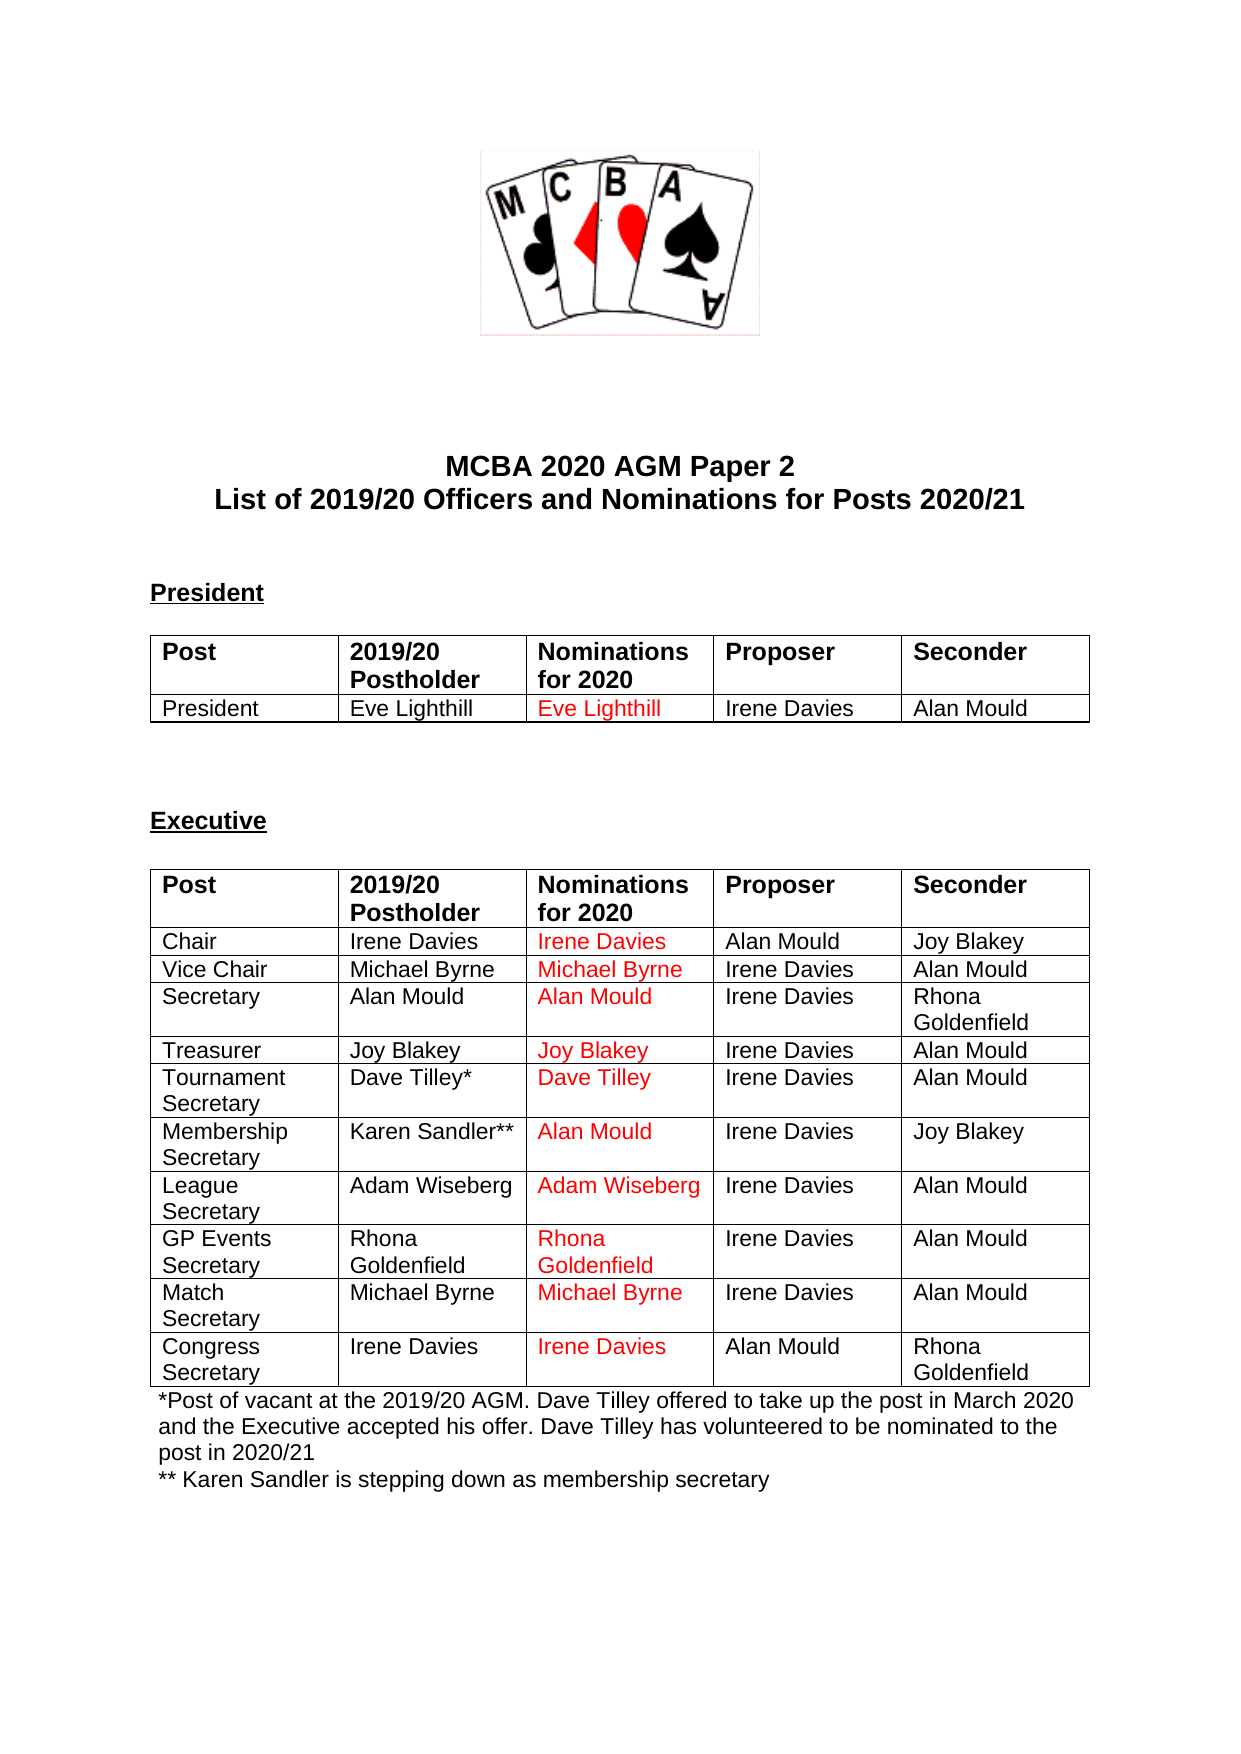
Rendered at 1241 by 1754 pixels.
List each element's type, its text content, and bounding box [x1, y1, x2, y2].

table_cell Irene Davies [714, 1279, 901, 1332]
table_header Proposer [714, 870, 901, 927]
table_cell Irene Davies [714, 695, 901, 721]
table_cell Irene Davies [714, 1118, 901, 1171]
table_cell Irene Davies [527, 928, 713, 954]
table_cell Irene Davies [714, 1037, 901, 1063]
table_cell Irene Davies [714, 1064, 901, 1117]
table_header Seconder [902, 636, 1089, 694]
table_cell Joy Blakey [527, 1037, 713, 1063]
table_cell Rhona Goldenfield [527, 1225, 713, 1278]
table_cell Joy Blakey [902, 1118, 1089, 1171]
table_cell Alan Mould [714, 928, 901, 954]
table_cell Rhona Goldenfield [902, 983, 1089, 1036]
table_cell Michael Byrne [527, 1279, 713, 1332]
text List of 2019/20 Officers and Nominations for Posts 2020/21 [150, 482, 1090, 516]
table_header Proposer [714, 636, 901, 694]
table_cell Michael Byrne [527, 956, 713, 982]
picture [480, 150, 760, 336]
text MCBA 2020 AGM Paper 2 [150, 448, 1090, 482]
table_cell Dave Tilley [527, 1064, 713, 1117]
table_cell Karen Sandler** [339, 1118, 526, 1171]
table_cell Treasurer [151, 1037, 338, 1063]
table_header Nominations for 2020 [527, 870, 713, 927]
table_cell Rhona Goldenfield [902, 1333, 1089, 1386]
table_cell League Secretary [151, 1172, 338, 1224]
table_header 2019/20 Postholder [339, 870, 526, 927]
table_cell Alan Mould [902, 956, 1089, 982]
table_cell Irene Davies [714, 956, 901, 982]
table_header Seconder [902, 870, 1089, 927]
text Executive [150, 806, 1090, 835]
table_cell Dave Tilley* [339, 1064, 526, 1117]
table_cell Irene Davies [339, 928, 526, 954]
table_cell Alan Mould [527, 983, 713, 1036]
table_header Nominations for 2020 [527, 636, 713, 694]
table_cell Michael Byrne [339, 1279, 526, 1332]
table_cell Joy Blakey [339, 1037, 526, 1063]
table_cell Michael Byrne [339, 956, 526, 982]
text ** Karen Sandler is stepping down as membership secretary [158, 1466, 1090, 1492]
table_cell Alan Mould [902, 1279, 1089, 1332]
table_header Post [151, 870, 338, 927]
table_cell President [151, 695, 338, 721]
table_cell Irene Davies [714, 1172, 901, 1224]
table_cell Irene Davies [714, 983, 901, 1036]
text President [150, 578, 1090, 607]
table_cell Alan Mould [902, 695, 1089, 721]
table_cell Alan Mould [714, 1333, 901, 1386]
table_cell GP Events Secretary [151, 1225, 338, 1278]
table_cell Irene Davies [527, 1333, 713, 1386]
table_cell Tournament Secretary [151, 1064, 338, 1117]
table_cell Joy Blakey [902, 928, 1089, 954]
text *Post of vacant at the 2019/20 AGM. Dave Tilley offered to take up the post in March 2020 and the Executive accepted his offer. Dave Tilley has volunteered to be nominated to the post in 2020/21 [158, 1387, 1090, 1466]
table_cell Alan Mould [902, 1225, 1089, 1278]
table_cell Alan Mould [339, 983, 526, 1036]
table_cell Eve Lighthill [339, 695, 526, 721]
table_header 2019/20 Postholder [339, 636, 526, 694]
table_header Post [151, 636, 338, 694]
table_cell Eve Lighthill [527, 695, 713, 721]
table_cell Alan Mould [902, 1172, 1089, 1224]
table_cell Alan Mould [902, 1064, 1089, 1117]
table_cell Irene Davies [339, 1333, 526, 1386]
table_cell Irene Davies [714, 1225, 901, 1278]
table_cell Match Secretary [151, 1279, 338, 1332]
table_cell Congress Secretary [151, 1333, 338, 1386]
table_cell Rhona Goldenfield [339, 1225, 526, 1278]
table_cell Secretary [151, 983, 338, 1036]
table_cell Alan Mould [902, 1037, 1089, 1063]
table_cell Vice Chair [151, 956, 338, 982]
table_cell Chair [151, 928, 338, 954]
table_cell Adam Wiseberg [527, 1172, 713, 1224]
table_cell Alan Mould [527, 1118, 713, 1171]
table_cell Adam Wiseberg [339, 1172, 526, 1224]
table_cell Membership Secretary [151, 1118, 338, 1171]
